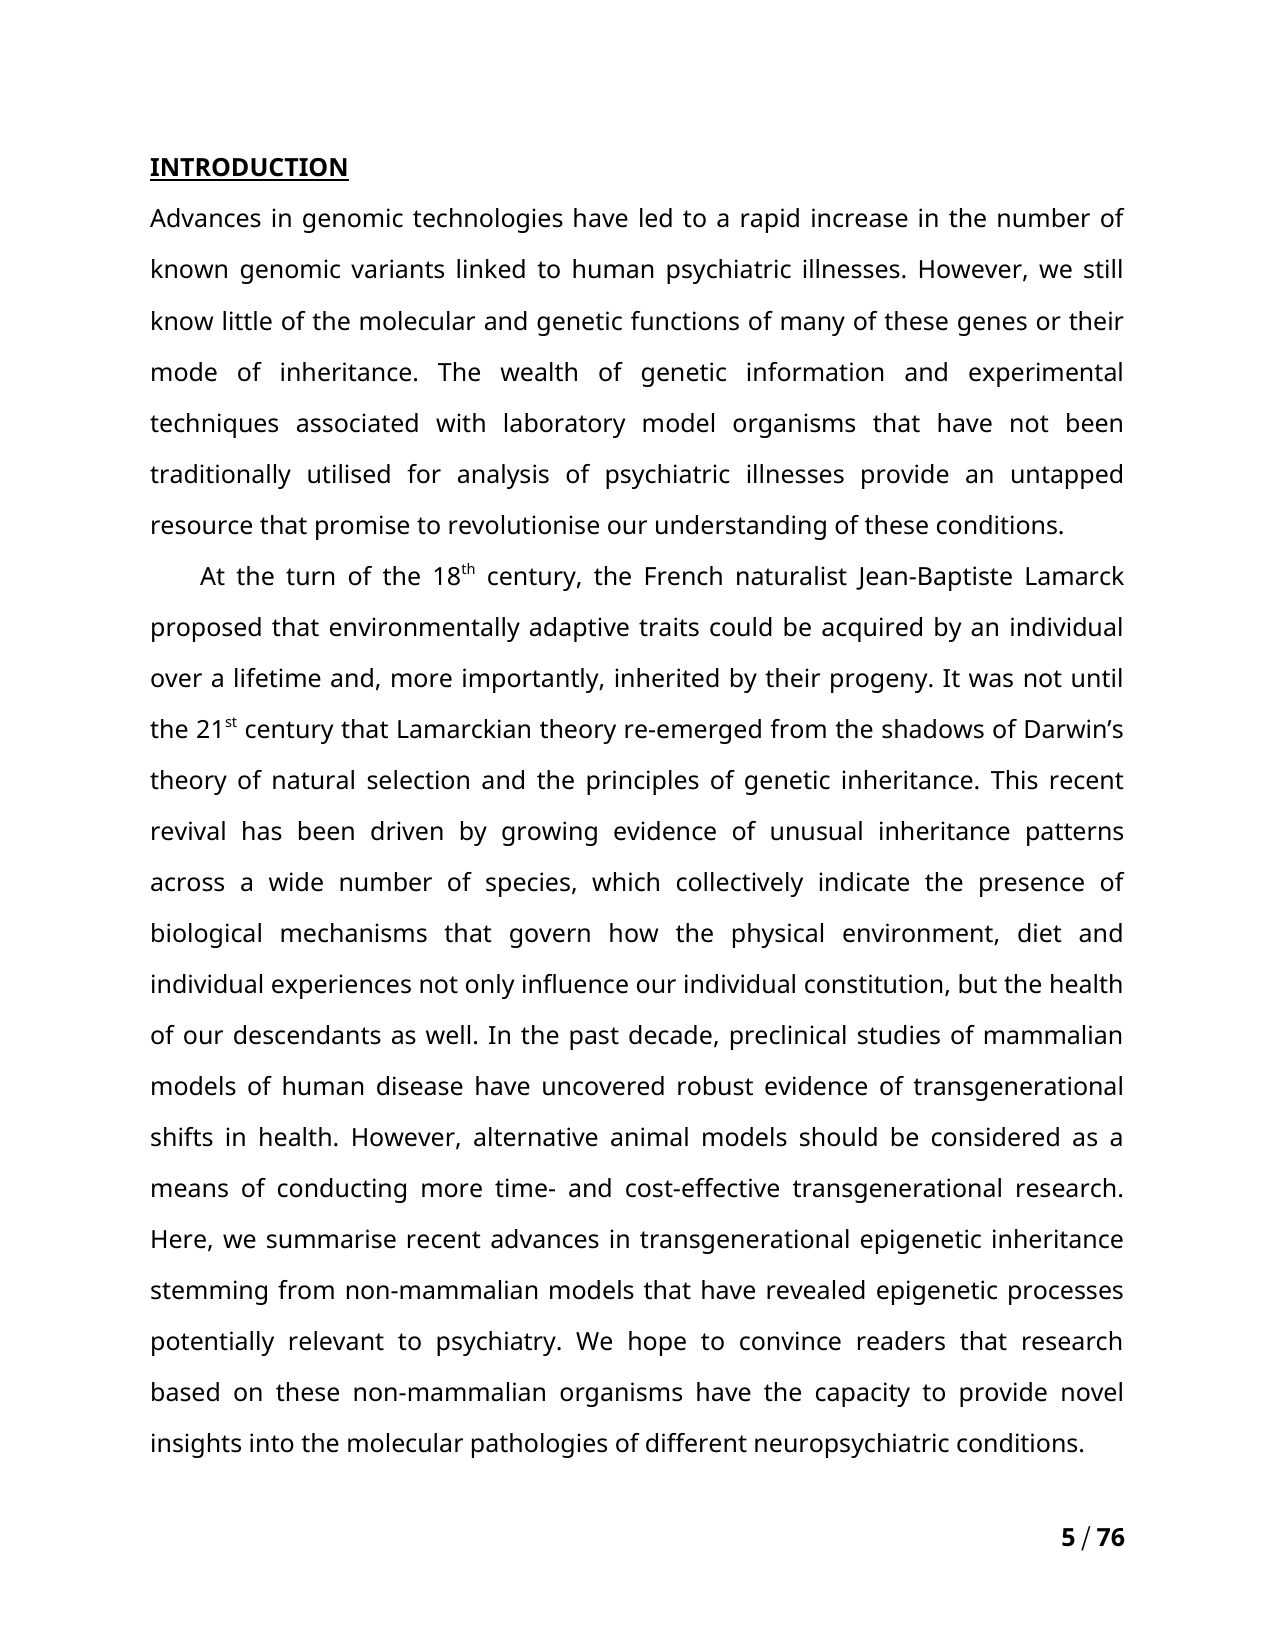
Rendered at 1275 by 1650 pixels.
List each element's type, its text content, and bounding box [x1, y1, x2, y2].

text At the turn of the 18th century, the French naturalist Jean-Baptiste Lamarck proposed that environmentally adaptive traits could be acquired by an individual over a lifetime and, more importantly, inherited by their progeny. It was not until the 21st century that Lamarckian theory re-emerged from the shadows of Darwin’s theory of natural selection and the principles of genetic inheritance. This recent revival has been driven by growing evidence of unusual inheritance patterns across a wide number of species, which collectively indicate the presence of biological mechanisms that govern how the physical environment, diet and individual experiences not only influence our individual constitution, but the health of our descendants as well. In the past decade, preclinical studies of mammalian models of human disease have uncovered robust evidence of transgenerational shifts in health. However, alternative animal models should be considered as a means of conducting more time- and cost-effective transgenerational research. Here, we summarise recent advances in transgenerational epigenetic inheritance stemming from non-mammalian models that have revealed epigenetic processes potentially relevant to psychiatry. We hope to convince readers that research based on these non-mammalian organisms have the capacity to provide novel insights into the molecular pathologies of different neuropsychiatric conditions. [150, 558, 1125, 1460]
text Advances in genomic technologies have led to a rapid increase in the number of known genomic variants linked to human psychiatric illnesses. However, we still know little of the molecular and genetic functions of many of these genes or their mode of inheritance. The wealth of genetic information and experimental techniques associated with laboratory model organisms that have not been traditionally utilised for analysis of psychiatric illnesses provide an untapped resource that promise to revolutionise our understanding of these conditions. [150, 201, 1125, 541]
text INTRODUCTION [150, 150, 1125, 184]
